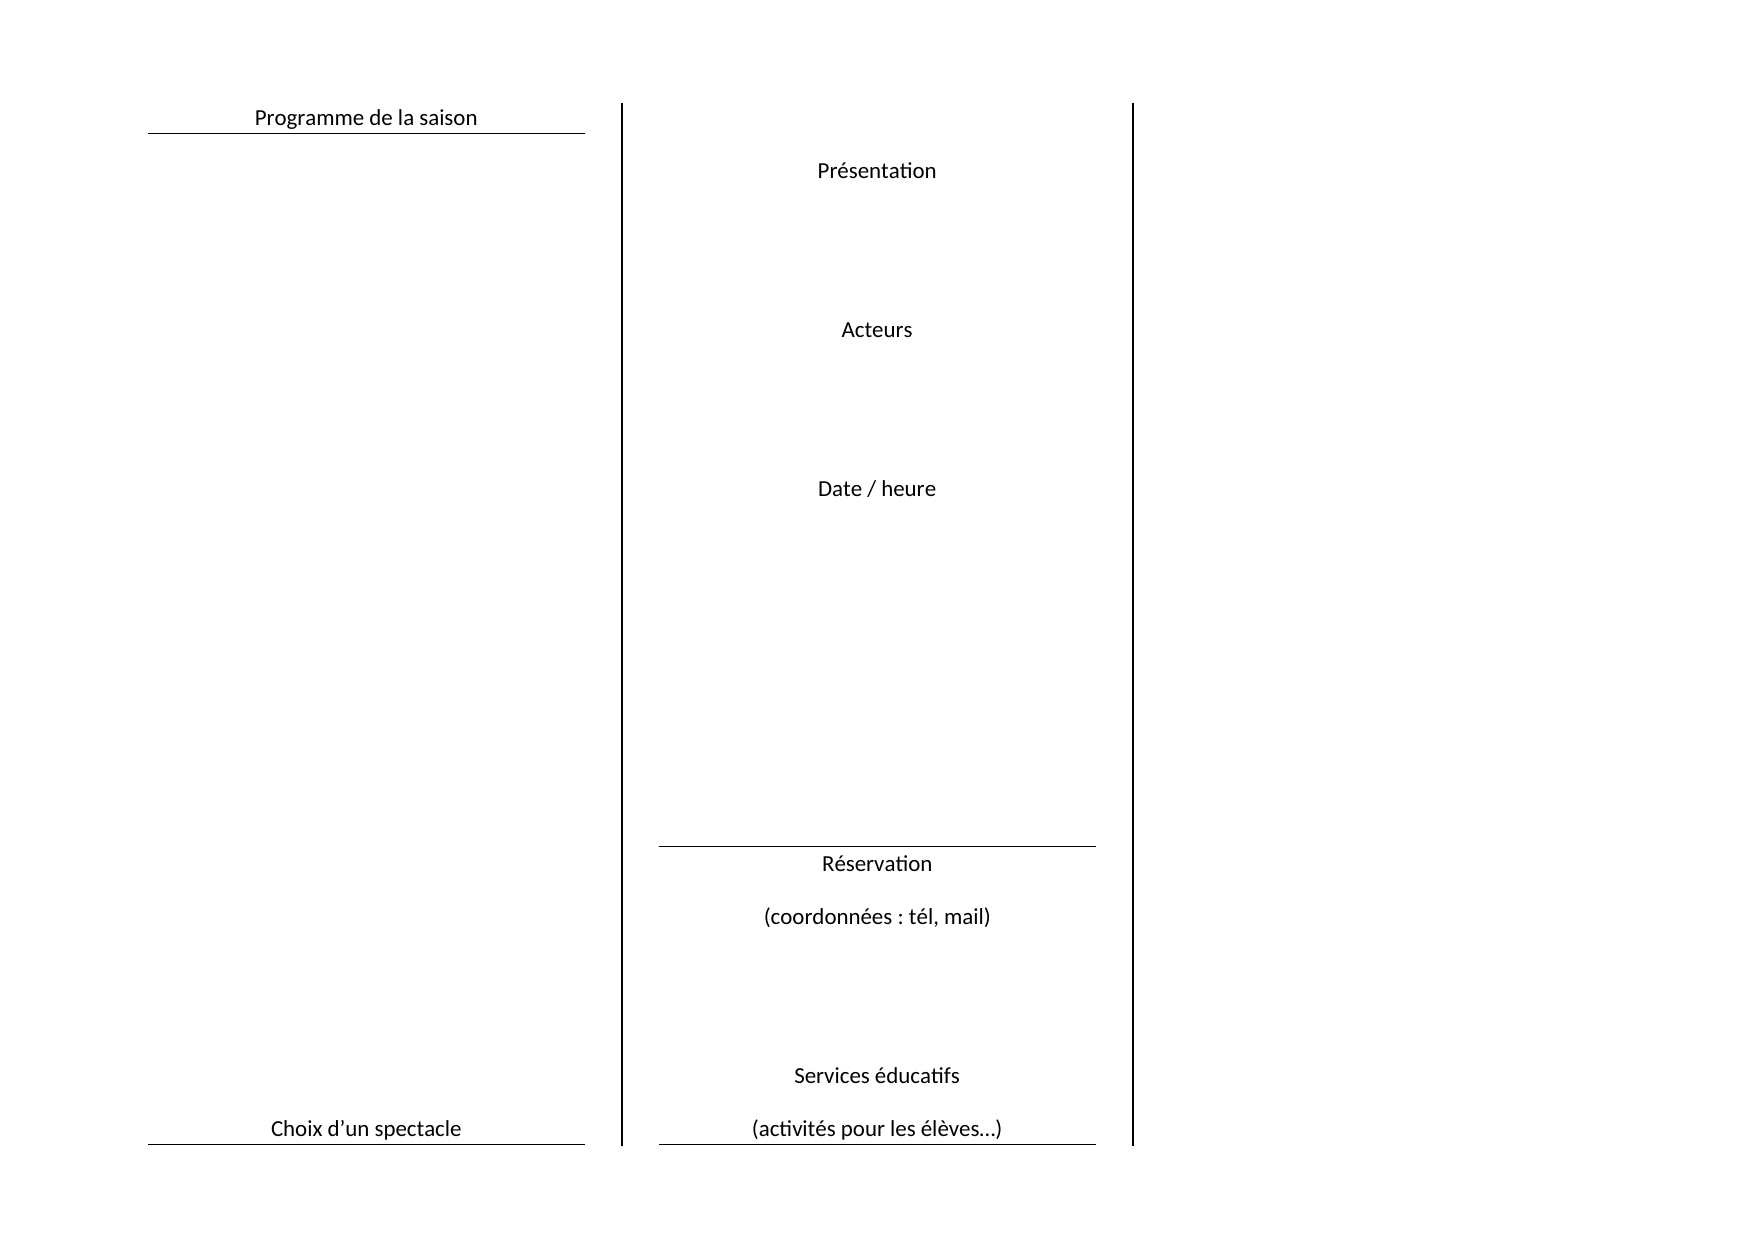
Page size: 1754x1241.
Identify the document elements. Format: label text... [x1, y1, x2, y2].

text Présentation [658, 156, 1096, 184]
text Réservation [658, 847, 1096, 877]
text (activités pour les élèves…) [658, 1114, 1096, 1145]
text Date / heure [658, 474, 1096, 503]
text Choix d’un spectacle [148, 1114, 585, 1144]
text (coordonnées : tél, mail) [658, 899, 1096, 930]
text Services éducatifs [658, 1061, 1096, 1089]
text Acteurs [658, 316, 1096, 343]
text Programme de la saison [148, 103, 585, 133]
